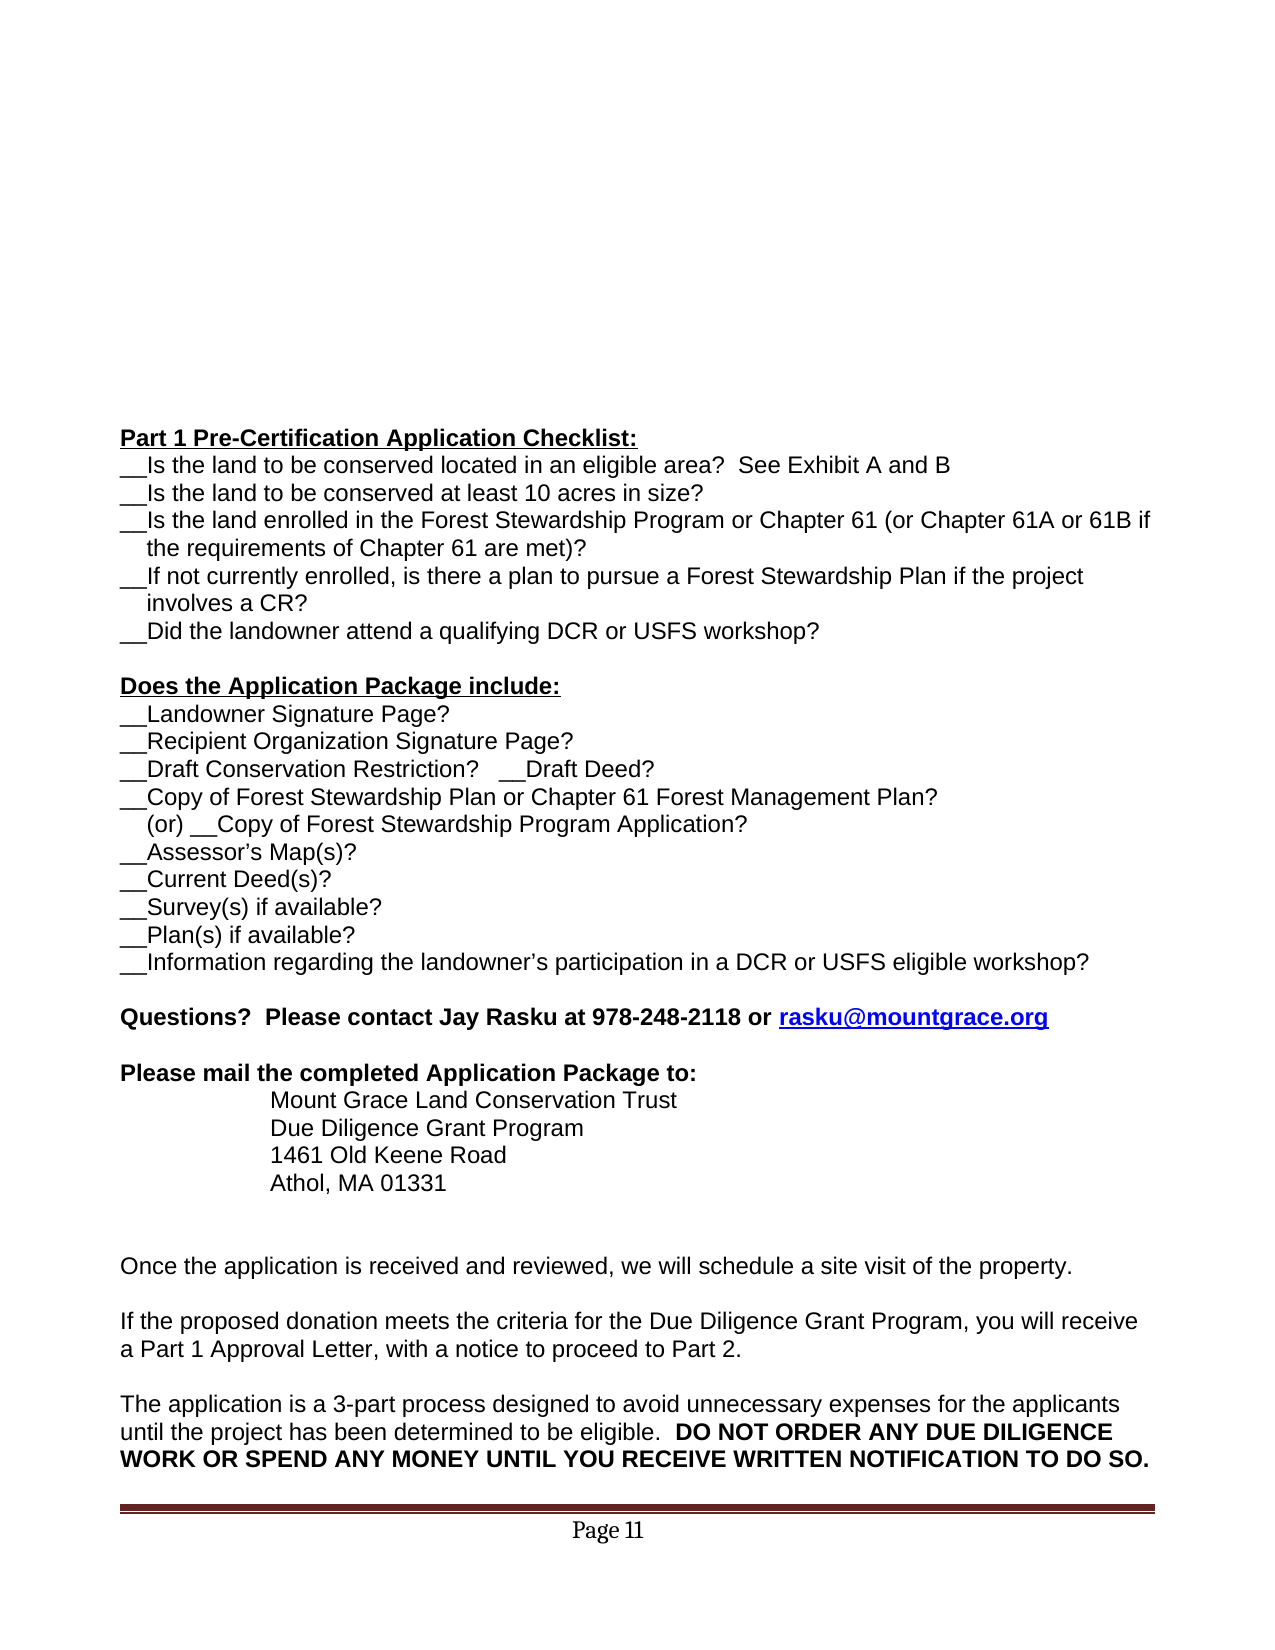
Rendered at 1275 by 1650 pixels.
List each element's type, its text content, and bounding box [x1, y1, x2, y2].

text Once the application is received and reviewed, we will schedule a site visit of the property. [120, 1252, 1155, 1279]
text __Landowner Signature Page? [120, 700, 1155, 727]
text __Is the land enrolled in the Forest Stewardship Program or Chapter 61 (or Chapter 61A or 61B if [120, 506, 1155, 534]
text __Is the land to be conserved located in an eligible area? See Exhibit A and B [120, 451, 1155, 479]
text involves a CR? [120, 589, 1155, 617]
text Please mail the completed Application Package to: [120, 1058, 1155, 1086]
text (or) __Copy of Forest Stewardship Program Application? [120, 810, 1155, 838]
text __Draft Conservation Restriction? __Draft Deed? [120, 755, 1155, 782]
text __Assessor’s Map(s)? [120, 838, 1155, 865]
text Athol, MA 01331 [120, 1169, 1155, 1197]
text Due Diligence Grant Program [120, 1114, 1155, 1141]
text __If not currently enrolled, is there a plan to pursue a Forest Stewardship Plan if the project [120, 562, 1155, 589]
text __Current Deed(s)? [120, 865, 1155, 893]
text __Information regarding the landowner’s participation in a DCR or USFS eligible workshop? [120, 948, 1155, 976]
text The application is a 3-part process designed to avoid unnecessary expenses for the applicants until the project has been determined to be eligible. DO NOT ORDER ANY DUE DILIGENCE WORK OR SPEND ANY MONEY UNTIL YOU RECEIVE WRITTEN NOTIFICATION TO DO SO. [120, 1390, 1155, 1473]
text __Plan(s) if available? [120, 921, 1155, 948]
text the requirements of Chapter 61 are met)? [120, 534, 1155, 562]
text 1461 Old Keene Road [120, 1141, 1155, 1169]
text __Recipient Organization Signature Page? [120, 727, 1155, 755]
text If the proposed donation meets the criteria for the Due Diligence Grant Program, you will receive a Part 1 Approval Letter, with a notice to proceed to Part 2. [120, 1307, 1155, 1362]
text __Is the land to be conserved at least 10 acres in size? [120, 479, 1155, 506]
text __Did the landowner attend a qualifying DCR or USFS workshop? [120, 617, 1155, 644]
text __Copy of Forest Stewardship Plan or Chapter 61 Forest Management Plan? [120, 782, 1155, 810]
text __Survey(s) if available? [120, 893, 1155, 921]
text Part 1 Pre-Certification Application Checklist: [120, 424, 1155, 451]
text Mount Grace Land Conservation Trust [120, 1086, 1155, 1114]
text Does the Application Package include: [120, 672, 1155, 700]
text Questions? Please contact Jay Rasku at 978-248-2118 or rasku@mountgrace.org [120, 1003, 1155, 1031]
